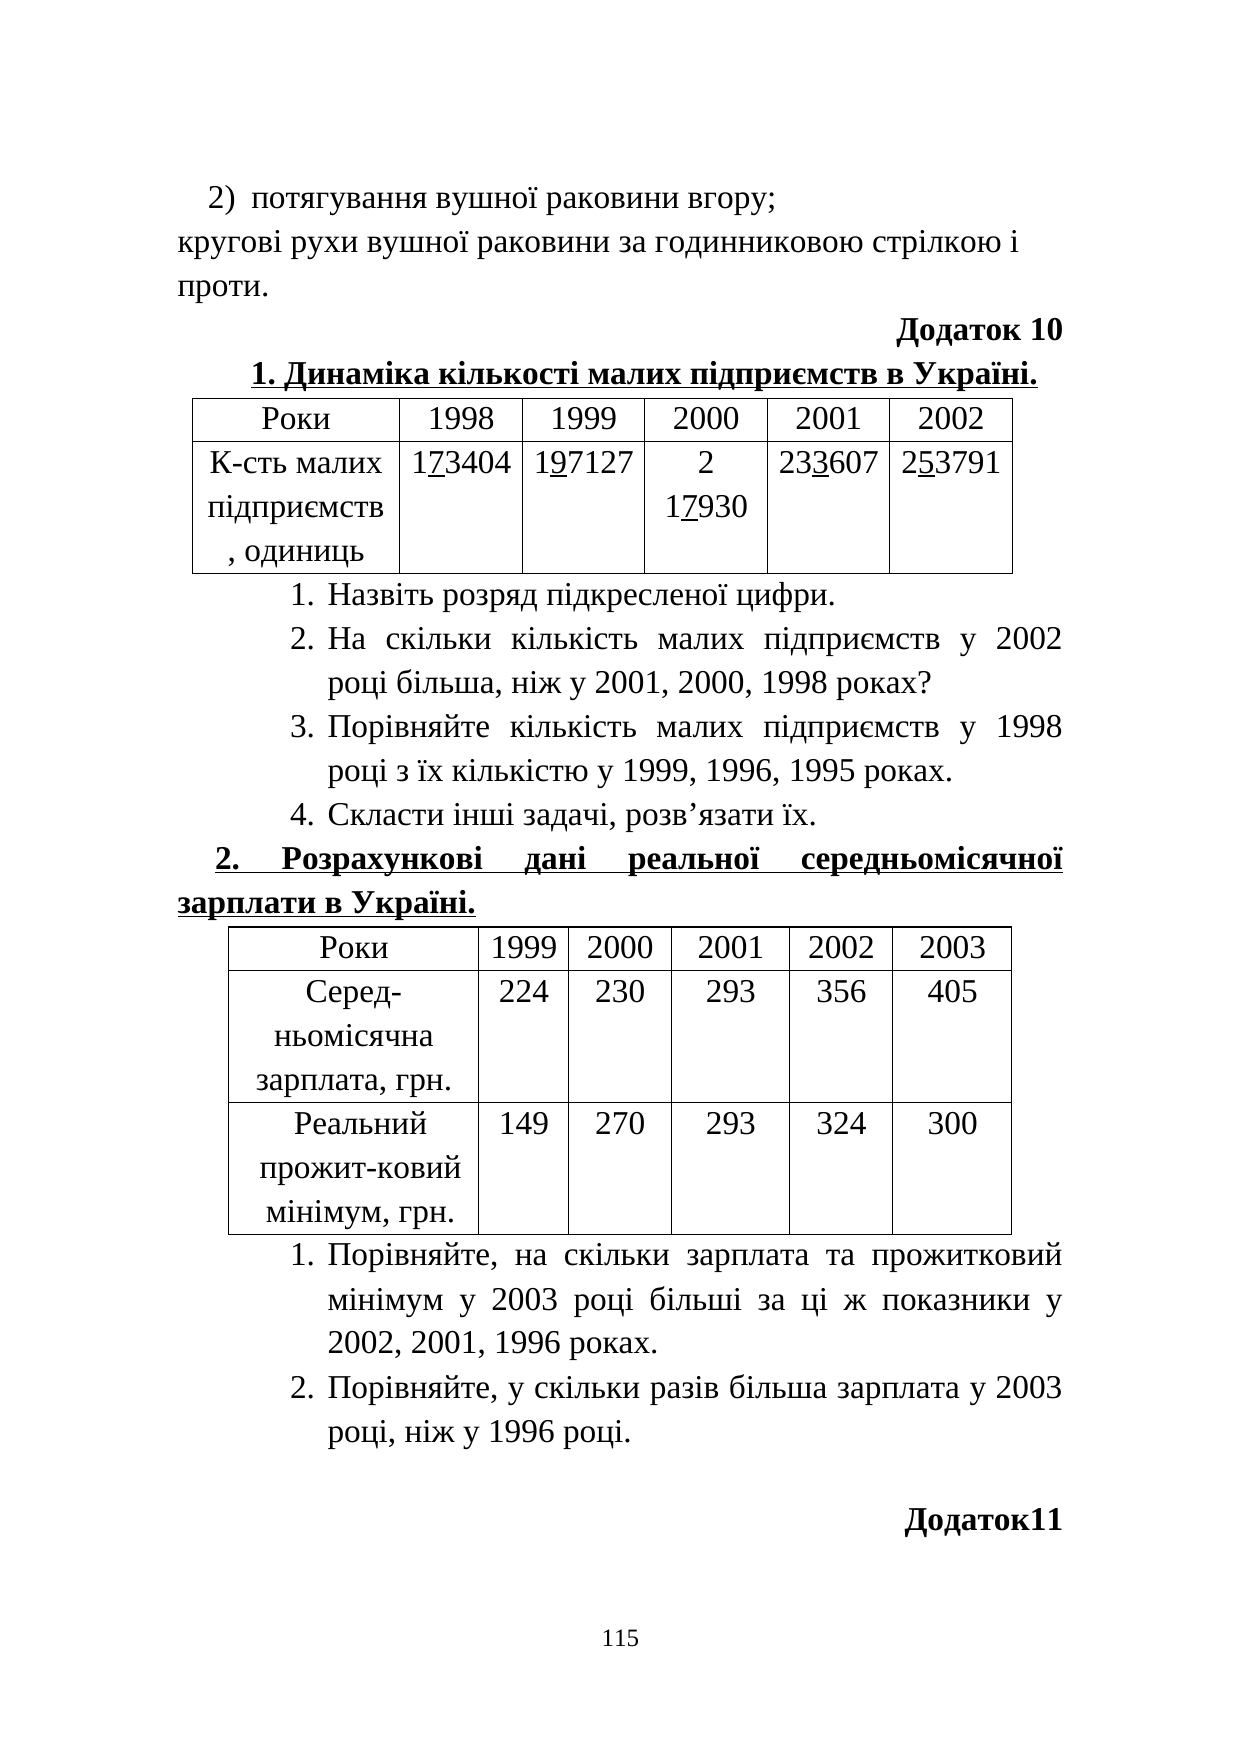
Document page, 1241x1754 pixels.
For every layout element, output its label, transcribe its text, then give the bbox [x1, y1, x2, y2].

table_header 2003 [893, 928, 1011, 970]
table_cell 293 [672, 971, 789, 1102]
table_cell 173404 [400, 442, 522, 573]
table_cell 197127 [523, 442, 644, 573]
table_header Роки [193, 399, 399, 441]
list потягування вушної раковини вгору; [208, 177, 1063, 216]
table_header 1998 [400, 399, 522, 441]
table_cell 300 [893, 1103, 1011, 1234]
table_cell 405 [893, 971, 1011, 1102]
table_cell 149 [479, 1103, 568, 1234]
table_header Роки [229, 928, 478, 970]
table_header 1999 [479, 928, 568, 970]
table_header 1999 [523, 399, 644, 441]
text кругові рухи вушної раковини за годинниковою стрілкою і проти. [177, 221, 1063, 304]
list Порівняйте, на скільки зарплата та прожитковий мінімум у 2003 році більші за ці ж показники у 2002, 2001, 1996 роках. [290, 1235, 1063, 1361]
table_cell 230 [569, 971, 671, 1102]
table_header 2002 [790, 928, 892, 970]
table_header 2001 [672, 928, 789, 970]
table_cell 356 [790, 971, 892, 1102]
text Додаток 10 [177, 309, 1063, 348]
list Порівняйте, у скільки разів більша зарплата у 2003 році, ніж у 1996 році. [290, 1367, 1063, 1449]
list Скласти інші задачі, розв’язати їх. [290, 794, 1063, 833]
text 1. Динаміка кількості малих підприємств в Україні. [251, 353, 1063, 392]
table_cell 253791 [890, 442, 1012, 573]
table_cell 233607 [768, 442, 889, 573]
table_cell 217930 [645, 442, 767, 573]
text 2. Розрахункові дані реальної середньомісячної зарплати в Україні. [177, 838, 1063, 921]
table_header 2002 [890, 399, 1012, 441]
table_cell 224 [479, 971, 568, 1102]
list Порівняйте кількість малих підприємств у 1998 році з їх кількістю у 1999, 1996, 1995 роках. [290, 706, 1063, 788]
table_cell 270 [569, 1103, 671, 1234]
text Додаток11 [177, 1499, 1063, 1537]
list На скільки кількість малих підприємств у 2002 році більша, ніж у 2001, 2000, 1998 роках? [290, 618, 1063, 700]
table_cell Серед-ньомісячна зарплата, грн. [229, 971, 478, 1102]
table_cell Реальний прожит-ковий мінімум, грн. [229, 1103, 478, 1234]
table_header 2000 [569, 928, 671, 970]
table_cell 324 [790, 1103, 892, 1234]
list Назвіть розряд підкресленої цифри. [290, 574, 1063, 612]
table_cell К-сть малих підприємств, одиниць [193, 442, 399, 573]
table_header 2001 [768, 399, 889, 441]
table_cell 293 [672, 1103, 789, 1234]
table_header 2000 [645, 399, 767, 441]
